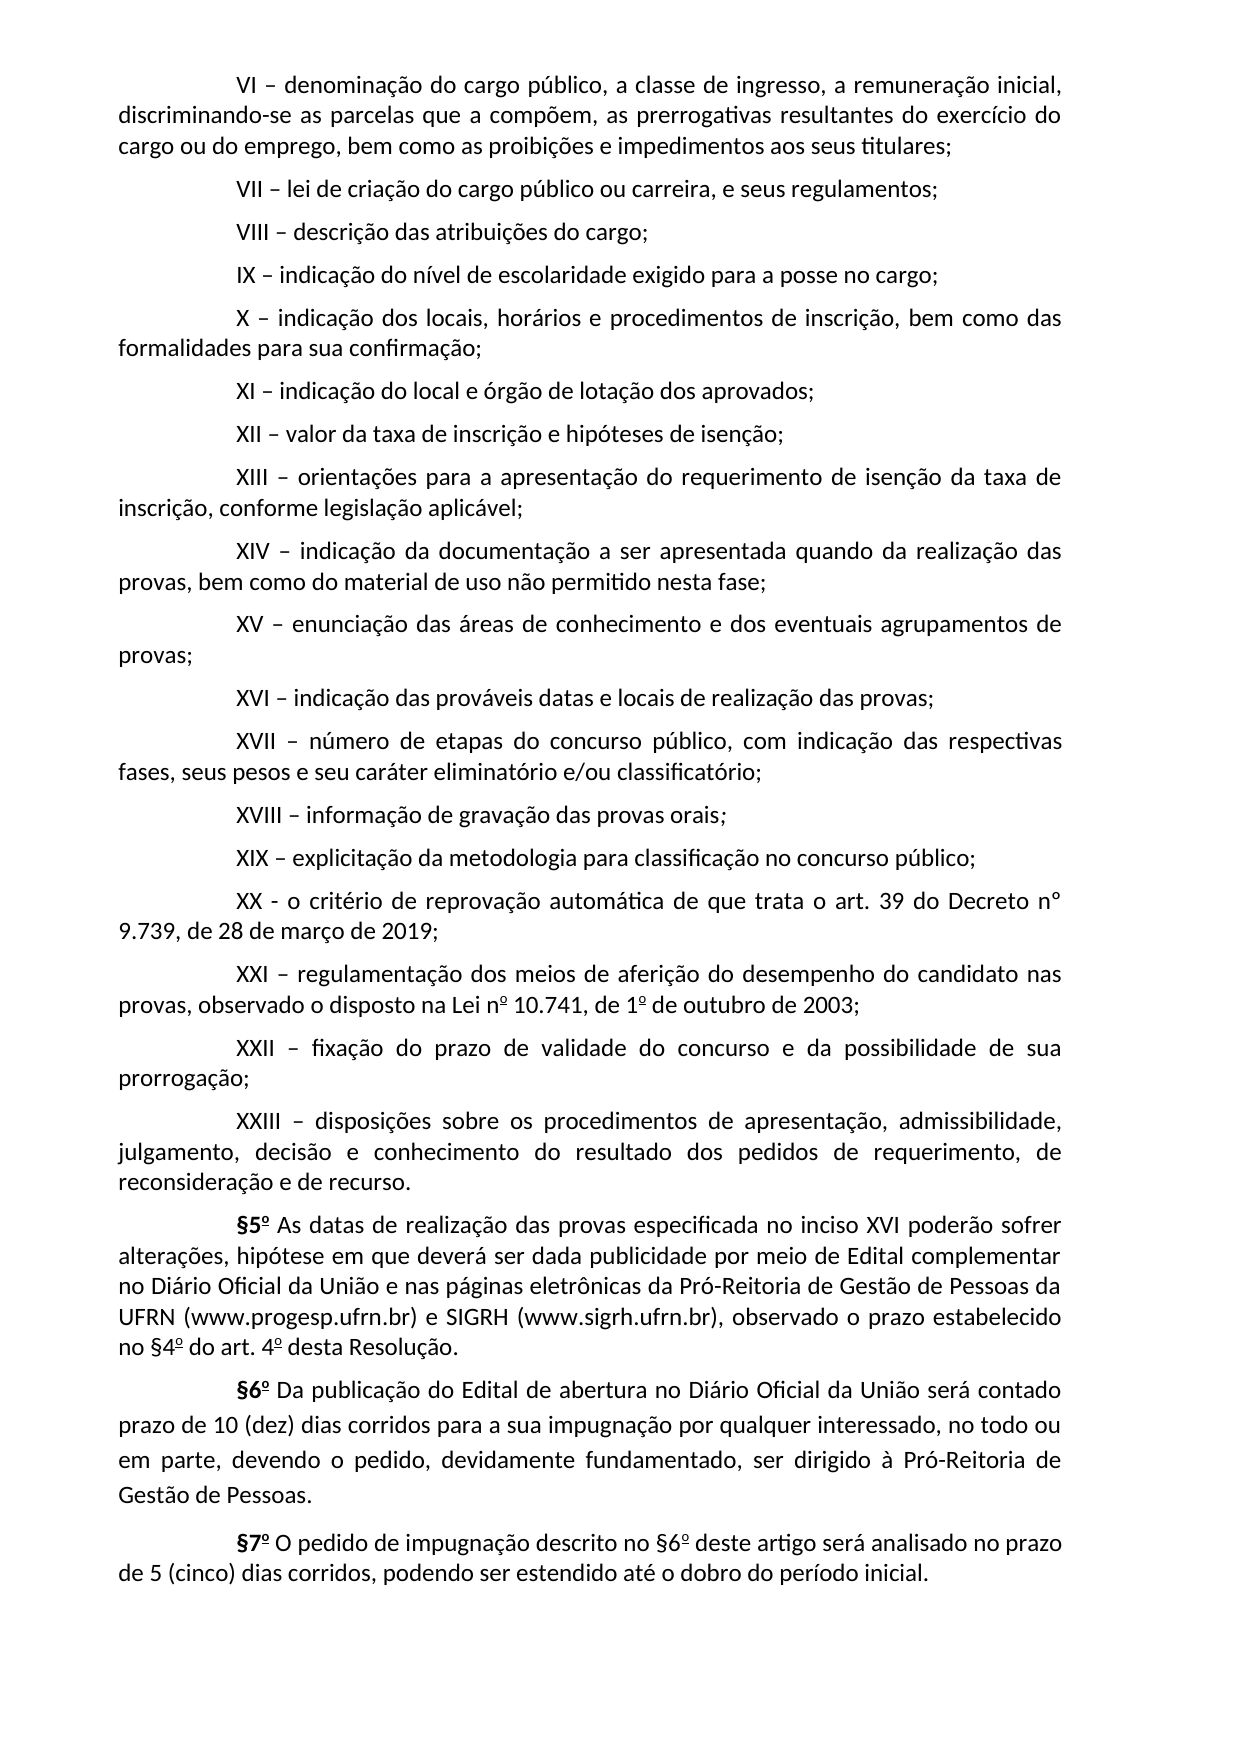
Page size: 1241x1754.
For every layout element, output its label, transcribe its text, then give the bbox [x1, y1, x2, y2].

text XVI – indicação das prováveis datas e locais de realização das provas; [118, 682, 1063, 713]
text XII – valor da taxa de inscrição e hipóteses de isenção; [118, 418, 1063, 449]
text VII – lei de criação do cargo público ou carreira, e seus regulamentos; [118, 173, 1063, 203]
text XVIII – informação de gravação das provas orais; [118, 799, 1063, 829]
text XXII – fixação do prazo de validade do concurso e da possibilidade de sua prorrogação; [118, 1032, 1063, 1093]
text §5o As datas de realização das provas especificada no inciso XVI poderão sofrer alterações, hipótese em que deverá ser dada publicidade por meio de Edital complementar no Diário Oficial da União e nas páginas eletrônicas da Pró-Reitoria de Gestão de Pessoas da UFRN (www.progesp.ufrn.br) e SIGRH (www.sigrh.ufrn.br), observado o prazo estabelecido no §4o do art. 4o desta Resolução. [118, 1209, 1063, 1362]
text XX - o critério de reprovação automática de que trata o art. 39 do Decreto nº 9.739, de 28 de março de 2019; [118, 885, 1063, 946]
text XXIII – disposições sobre os procedimentos de apresentação, admissibilidade, julgamento, decisão e conhecimento do resultado dos pedidos de requerimento, de reconsideração e de recurso. [118, 1105, 1063, 1197]
text §6o Da publicação do Edital de abertura no Diário Oficial da União será contado prazo de 10 (dez) dias corridos para a sua impugnação por qualquer interessado, no todo ou em parte, devendo o pedido, devidamente fundamentado, ser dirigido à Pró-Reitoria de Gestão de Pessoas. [118, 1374, 1063, 1510]
text X – indicação dos locais, horários e procedimentos de inscrição, bem como das formalidades para sua confirmação; [118, 302, 1063, 363]
text VIII – descrição das atribuições do cargo; [118, 216, 1063, 246]
text XIV – indicação da documentação a ser apresentada quando da realização das provas, bem como do material de uso não permitido nesta fase; [118, 535, 1063, 596]
text XXI – regulamentação dos meios de aferição do desempenho do candidato nas provas, observado o disposto na Lei no 10.741, de 1o de outubro de 2003; [118, 958, 1063, 1019]
text XV – enunciação das áreas de conhecimento e dos eventuais agrupamentos de provas; [118, 609, 1063, 670]
text XIX – explicitação da metodologia para classificação no concurso público; [118, 842, 1063, 872]
text XVII – número de etapas do concurso público, com indicação das respectivas fases, seus pesos e seu caráter eliminatório e/ou classificatório; [118, 725, 1063, 786]
text IX – indicação do nível de escolaridade exigido para a posse no cargo; [118, 259, 1063, 289]
text §7o O pedido de impugnação descrito no §6o deste artigo será analisado no prazo de 5 (cinco) dias corridos, podendo ser estendido até o dobro do período inicial. [118, 1527, 1063, 1588]
text VI – denominação do cargo público, a classe de ingresso, a remuneração inicial, discriminando-se as parcelas que a compõem, as prerrogativas resultantes do exercício do cargo ou do emprego, bem como as proibições e impedimentos aos seus titulares; [118, 69, 1063, 160]
text XIII – orientações para a apresentação do requerimento de isenção da taxa de inscrição, conforme legislação aplicável; [118, 462, 1063, 523]
text XI – indicação do local e órgão de lotação dos aprovados; [118, 376, 1063, 406]
